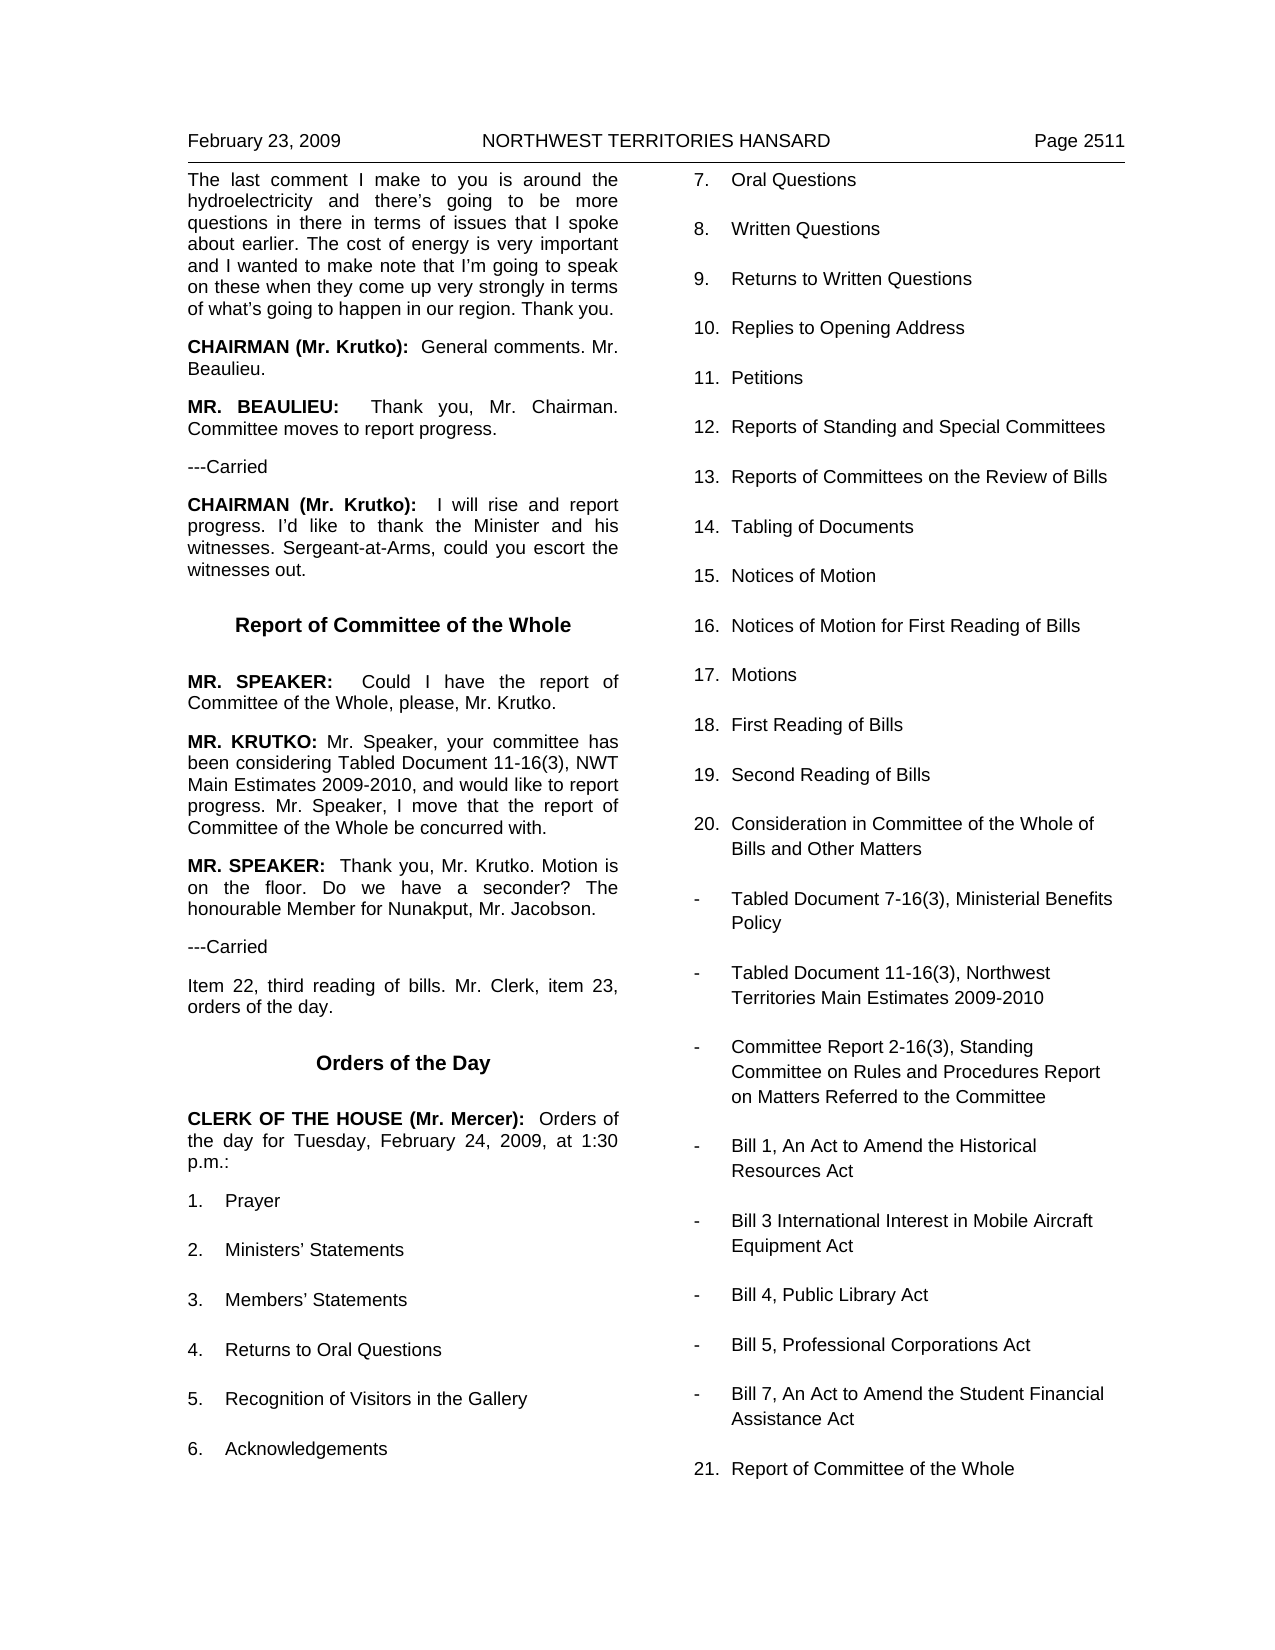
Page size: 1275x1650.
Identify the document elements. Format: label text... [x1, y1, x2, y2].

list Petitions [694, 367, 1125, 388]
list Report of Committee of the Whole [694, 1457, 1125, 1479]
list Returns to Written Questions [694, 267, 1125, 289]
subtitle Orders of the Day [187, 1051, 619, 1075]
text ---Carried [187, 936, 619, 958]
text MR. BEAULIEU: Thank you, Mr. Chairman. Committee moves to report progress. [187, 396, 619, 439]
text The last comment I make to you is around the hydroelectricity and there’s going to be more questions in there in terms of issues that I spoke about earlier. The cost of energy is very important and I wanted to make note that I’m going to speak on these when they come up very strongly in terms of what’s going to happen in our region. Thank you. [187, 168, 619, 319]
subtitle Report of Committee of the Whole [187, 613, 619, 637]
list Bill 1, An Act to Amend the Historical Resources Act [694, 1135, 1125, 1182]
list Bill 5, Professional Corporations Act [694, 1333, 1125, 1355]
text ---Carried [187, 456, 619, 477]
text MR. SPEAKER: Could I have the report of Committee of the Whole, please, Mr. Krutko. [187, 671, 619, 714]
list Written Questions [694, 218, 1125, 239]
list Notices of Motion [694, 565, 1125, 587]
text CLERK OF THE HOUSE (Mr. Mercer): Orders of the day for Tuesday, February 24, 2009, at 1:30 p.m.: [187, 1108, 619, 1173]
list Members’ Statements [187, 1289, 619, 1310]
list Consideration in Committee of the Whole of Bills and Other Matters [694, 813, 1125, 859]
list Replies to Opening Address [694, 317, 1125, 339]
list Tabling of Documents [694, 515, 1125, 537]
list Second Reading of Bills [694, 763, 1125, 785]
text MR. KRUTKO: Mr. Speaker, your committee has been considering Tabled Document 11-16(3), NWT Main Estimates 2009-2010, and would like to report progress. Mr. Speaker, I move that the report of Committee of the Whole be concurred with. [187, 730, 619, 838]
list Ministers’ Statements [187, 1239, 619, 1261]
list Bill 7, An Act to Amend the Student Financial Assistance Act [694, 1383, 1125, 1429]
list Tabled Document 11-16(3), Northwest Territories Main Estimates 2009-2010 [694, 962, 1125, 1008]
list Prayer [187, 1189, 619, 1211]
text MR. SPEAKER: Thank you, Mr. Krutko. Motion is on the floor. Do we have a seconder? The honourable Member for Nunakput, Mr. Jacobson. [187, 855, 619, 919]
text CHAIRMAN (Mr. Krutko): I will rise and report progress. I’d like to thank the Minister and his witnesses. Sergeant-at-Arms, could you escort the witnesses out. [187, 494, 619, 580]
list Reports of Committees on the Review of Bills [694, 466, 1125, 487]
list Returns to Oral Questions [187, 1338, 619, 1360]
list Recognition of Visitors in the Gallery [187, 1388, 619, 1409]
list Acknowledgements [187, 1437, 619, 1459]
list Notices of Motion for First Reading of Bills [694, 614, 1125, 636]
list Motions [694, 664, 1125, 686]
text CHAIRMAN (Mr. Krutko): General comments. Mr. Beaulieu. [187, 336, 619, 379]
list Bill 3 International Interest in Mobile Aircraft Equipment Act [694, 1209, 1125, 1256]
list Tabled Document 7-16(3), Ministerial Benefits Policy [694, 887, 1125, 934]
list Committee Report 2-16(3), Standing Committee on Rules and Procedures Report on Matters Referred to the Committee [694, 1036, 1125, 1107]
list Oral Questions [694, 168, 1125, 190]
list First Reading of Bills [694, 714, 1125, 735]
text Item 22, third reading of bills. Mr. Clerk, item 23, orders of the day. [187, 974, 619, 1018]
list Bill 4, Public Library Act [694, 1284, 1125, 1306]
list Reports of Standing and Special Committees [694, 416, 1125, 438]
